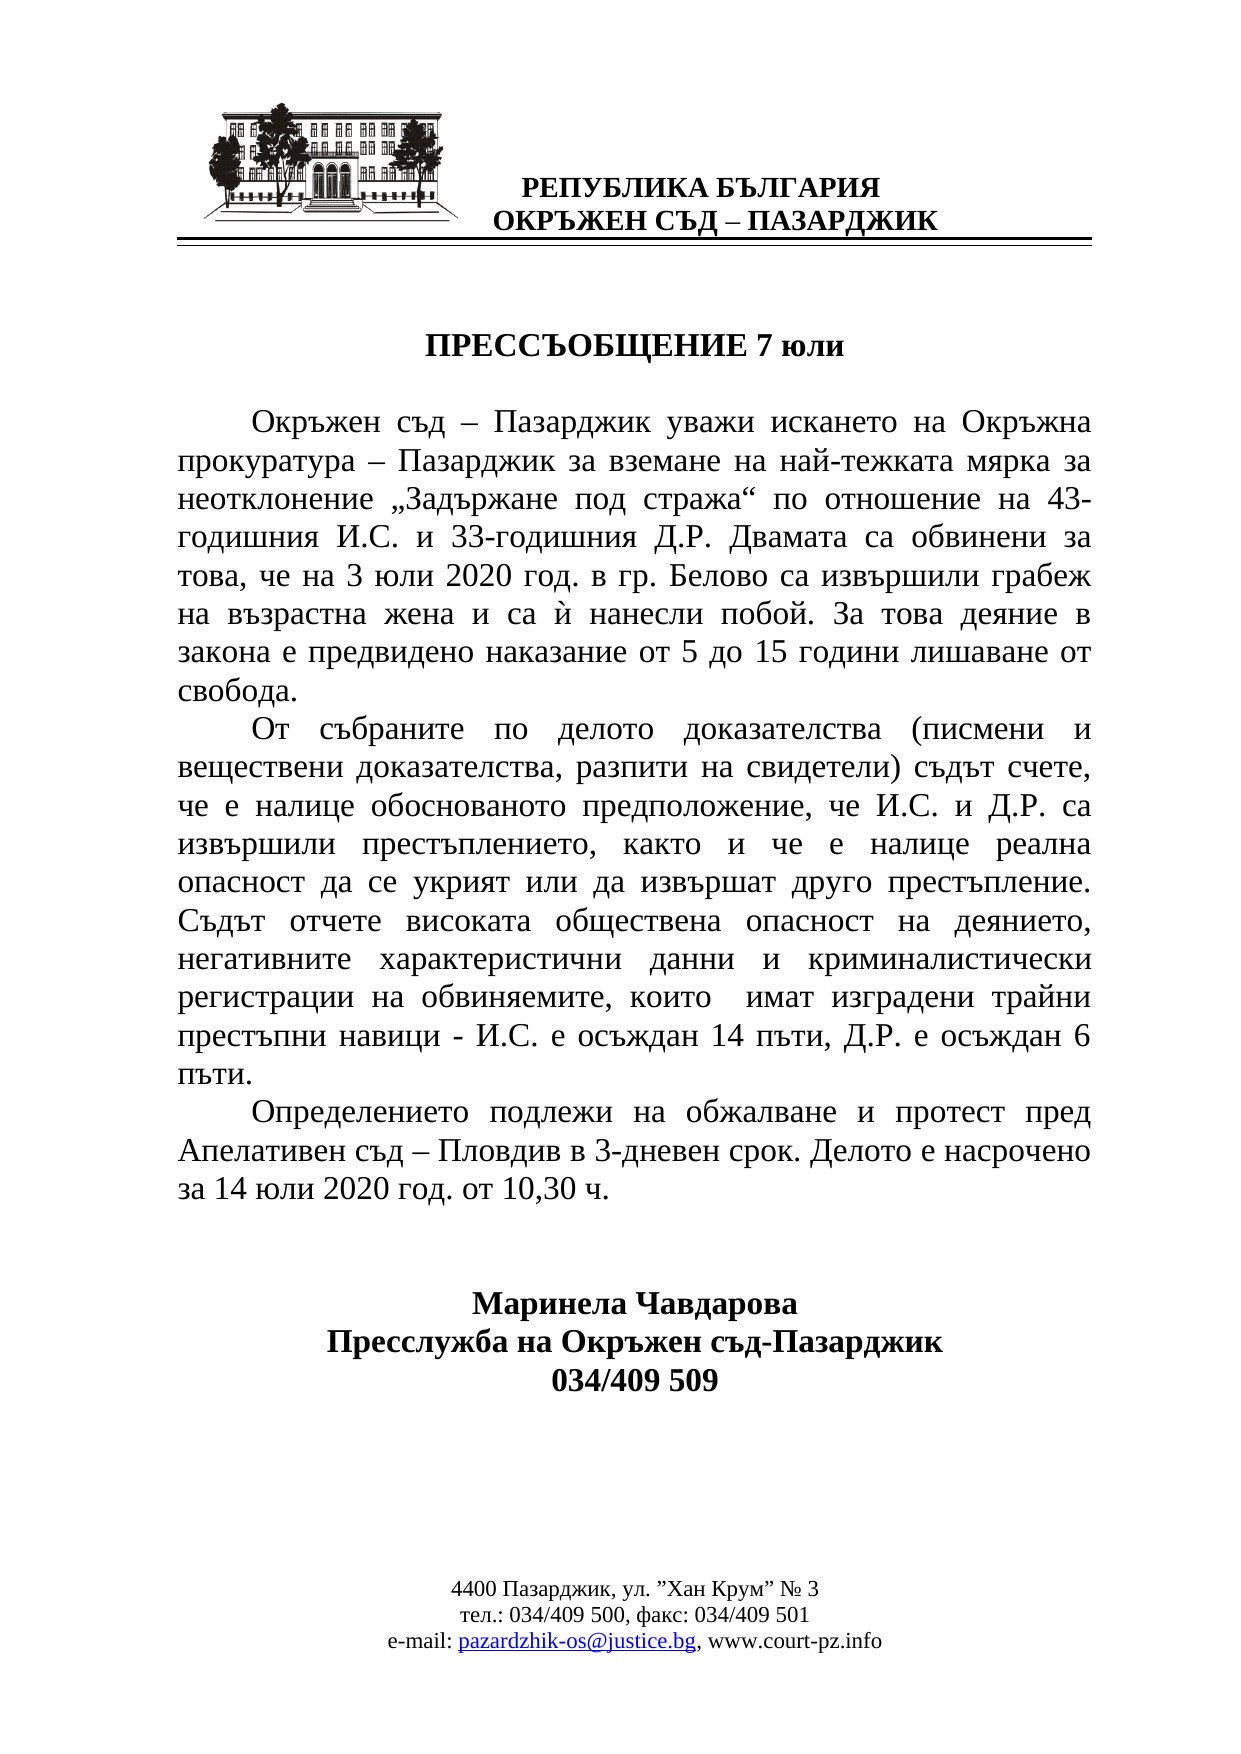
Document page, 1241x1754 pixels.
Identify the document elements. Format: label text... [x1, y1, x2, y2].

text РЕПУБЛИКА БЪЛГАРИЯ [474, 170, 1092, 203]
text Пресслужба на Окръжен съд-Пазарджик [177, 1322, 1092, 1360]
text От събраните по делото доказателства (писмени и веществени доказателства, разпити на свидетели) съдът счете, че е налице обоснованото предположение, че И.С. и Д.Р. са извършили престъплението, както и че е налице реална опасност да се укрият или да извършат друго престъпление. Съдът отчете високата обществена опасност на деянието, негативните характеристични данни и криминалистически регистрации на обвиняемите, които имат изградени трайни престъпни навици - И.С. е осъждан 14 пъти, Д.Р. е осъждан 6 пъти. [177, 708, 1092, 1092]
text 034/409 509 [177, 1360, 1092, 1398]
text Окръжен съд – Пазарджик уважи искането на Окръжна прокуратура – Пазарджик за вземане на най-тежката мярка за неотклонение „Задържане под стража“ по отношение на 43-годишния И.С. и 33-годишния Д.Р. Двамата са обвинени за това, че на 3 юли 2020 год. в гр. Белово са извършили грабеж на възрастна жена и са ѝ нанесли побой. За това деяние в закона е предвидено наказание от 5 до 15 години лишаване от свобода. [177, 402, 1092, 708]
text ОКРЪЖЕН СЪД – ПАЗАРДЖИК [177, 203, 1092, 237]
text Маринела Чавдарова [177, 1283, 1092, 1322]
text Определението подлежи на обжалване и протест пред Апелативен съд – Пловдив в 3-дневен срок. Делото е насрочено за 14 юли 2020 год. от 10,30 ч. [177, 1092, 1092, 1207]
text ПРЕССЪОБЩЕНИЕ 7 юли [177, 325, 1092, 363]
picture [177, 102, 474, 222]
